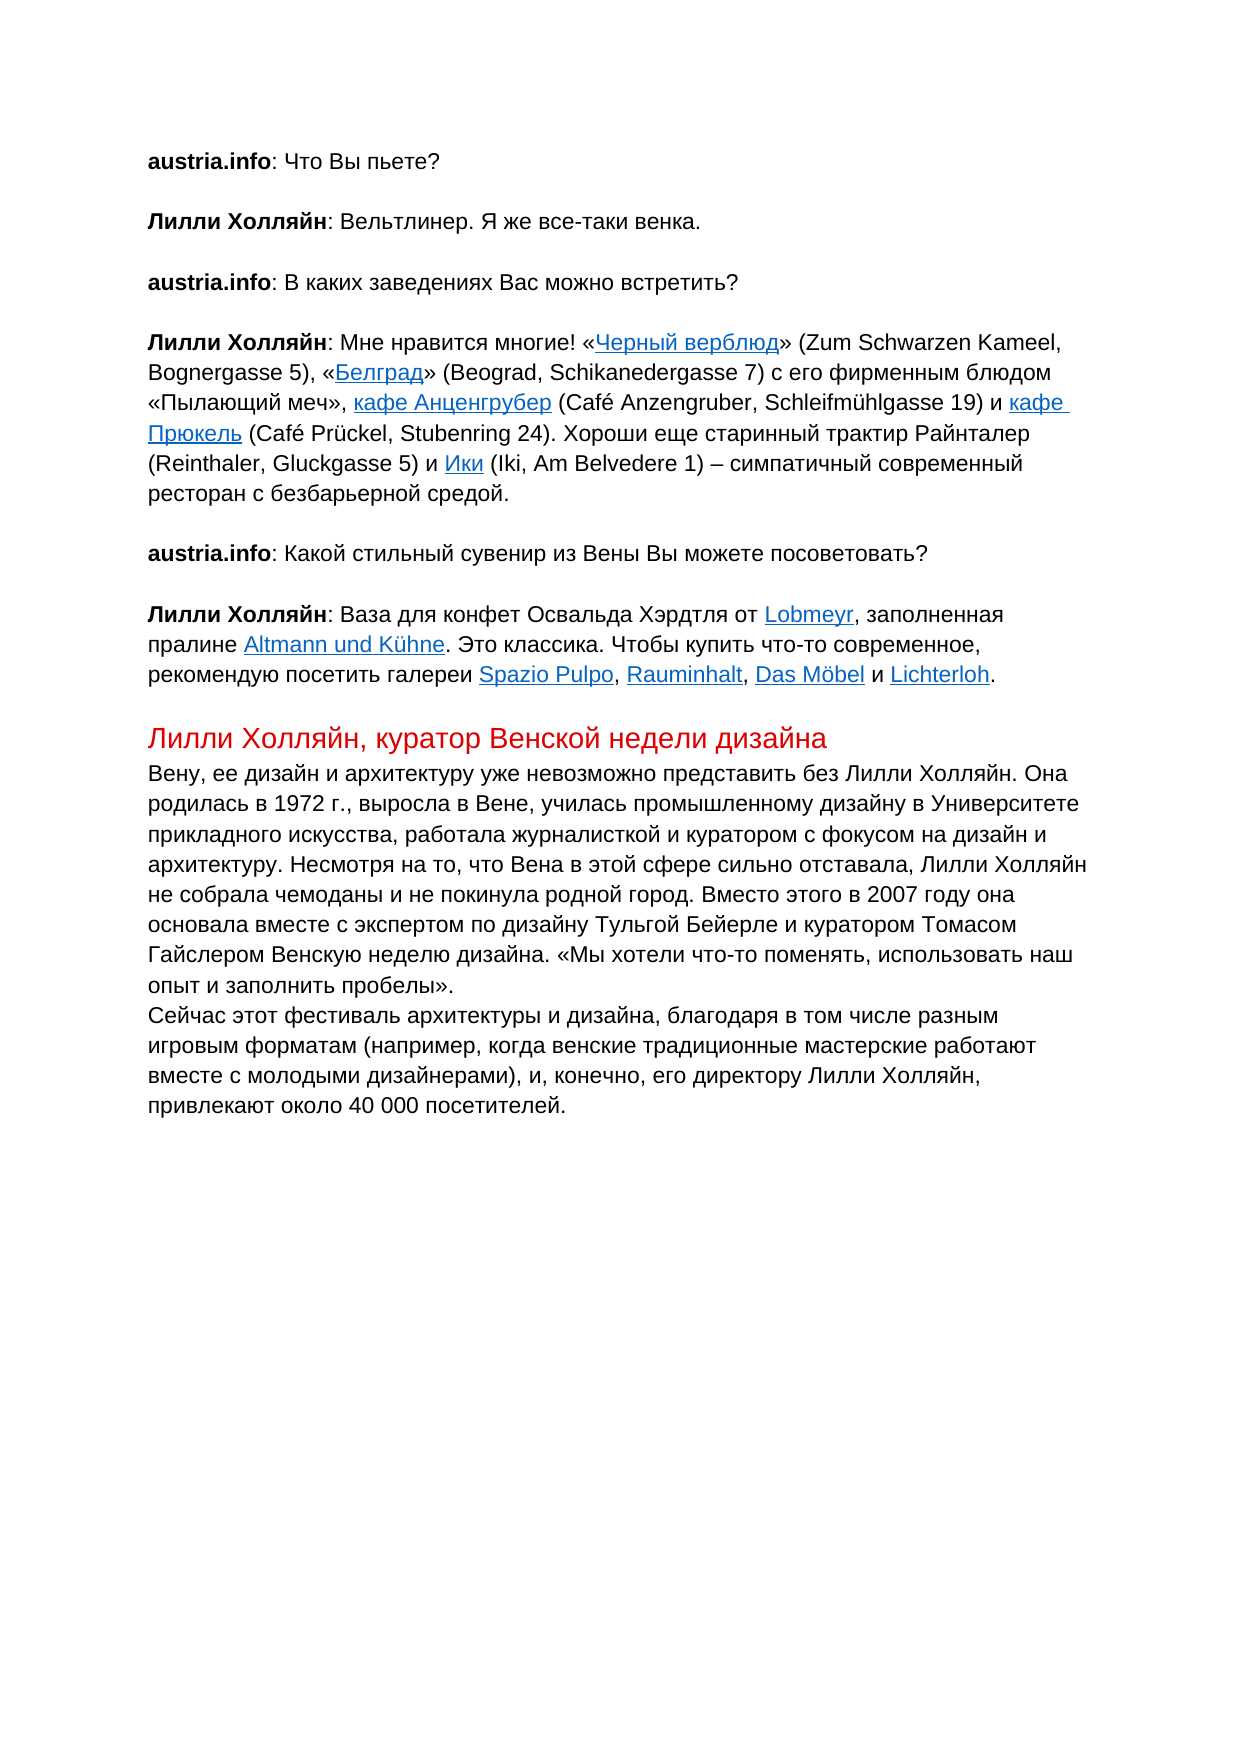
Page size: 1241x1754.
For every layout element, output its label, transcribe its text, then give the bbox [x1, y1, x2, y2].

text austria.info: Какой стильный сувенир из Вены Вы можете посоветовать? [148, 540, 1093, 567]
text Лилли Холляйн: Ваза для конфет Освальда Хэрдтля от Lobmeyr, заполненная пралине Altmann und Kühne. Это классика. Чтобы купить что-то современное, рекомендую посетить галереи Spazio Pulpo, Rauminhalt, Das Möbel и Lichterloh. [148, 601, 1093, 687]
text austria.info: В каких заведениях Вас можно встретить? [148, 268, 1093, 295]
text Лилли Холляйн, куратор Венской недели дизайна [148, 722, 1093, 755]
text Лилли Холляйн: Мне нравится многие! «Черный верблюд» (Zum Schwarzen Kameel, Bognergasse 5), «Белград» (Beograd, Schikanedergasse 7) с его фирменным блюдом «Пылающий меч», кафе Анценгрубер (Café Anzengruber, Schleifmühlgasse 19) и кафе Прюкель (Café Prückel, Stubenring 24). Хороши еще старинный трактир Райнталер (Reinthaler, Gluckgasse 5) и Ики (Iki, Am Belvedere 1) – симпатичный современный ресторан с безбарьерной средой. [148, 329, 1093, 506]
text Сейчас этот фестиваль архитектуры и дизайна, благодаря в том числе разным игровым форматам (например, когда венские традиционные мастерские работают вместе с молодыми дизайнерами), и, конечно, его директору Лилли Холляйн, привлекают около 40 000 посетителей. [148, 1002, 1093, 1119]
text Вену, ее дизайн и архитектуру уже невозможно представить без Лилли Холляйн. Она родилась в 1972 г., выросла в Вене, училась промышленному дизайну в Университете прикладного искусства, работала журналисткой и куратором с фокусом на дизайн и архитектуру. Несмотря на то, что Вена в этой сфере сильно отставала, Лилли Холляйн не собрала чемоданы и не покинула родной город. Вместо этого в 2007 году она основала вместе с экспертом по дизайну Тульгой Бейерле и куратором Томасом Гайслером Венскую неделю дизайна. «Мы хотели что-то поменять, использовать наш опыт и заполнить пробелы». [148, 760, 1093, 998]
text austria.info: Что Вы пьете? [148, 148, 1093, 174]
text Лилли Холляйн: Вельтлинер. Я же все-таки венка. [148, 208, 1093, 234]
